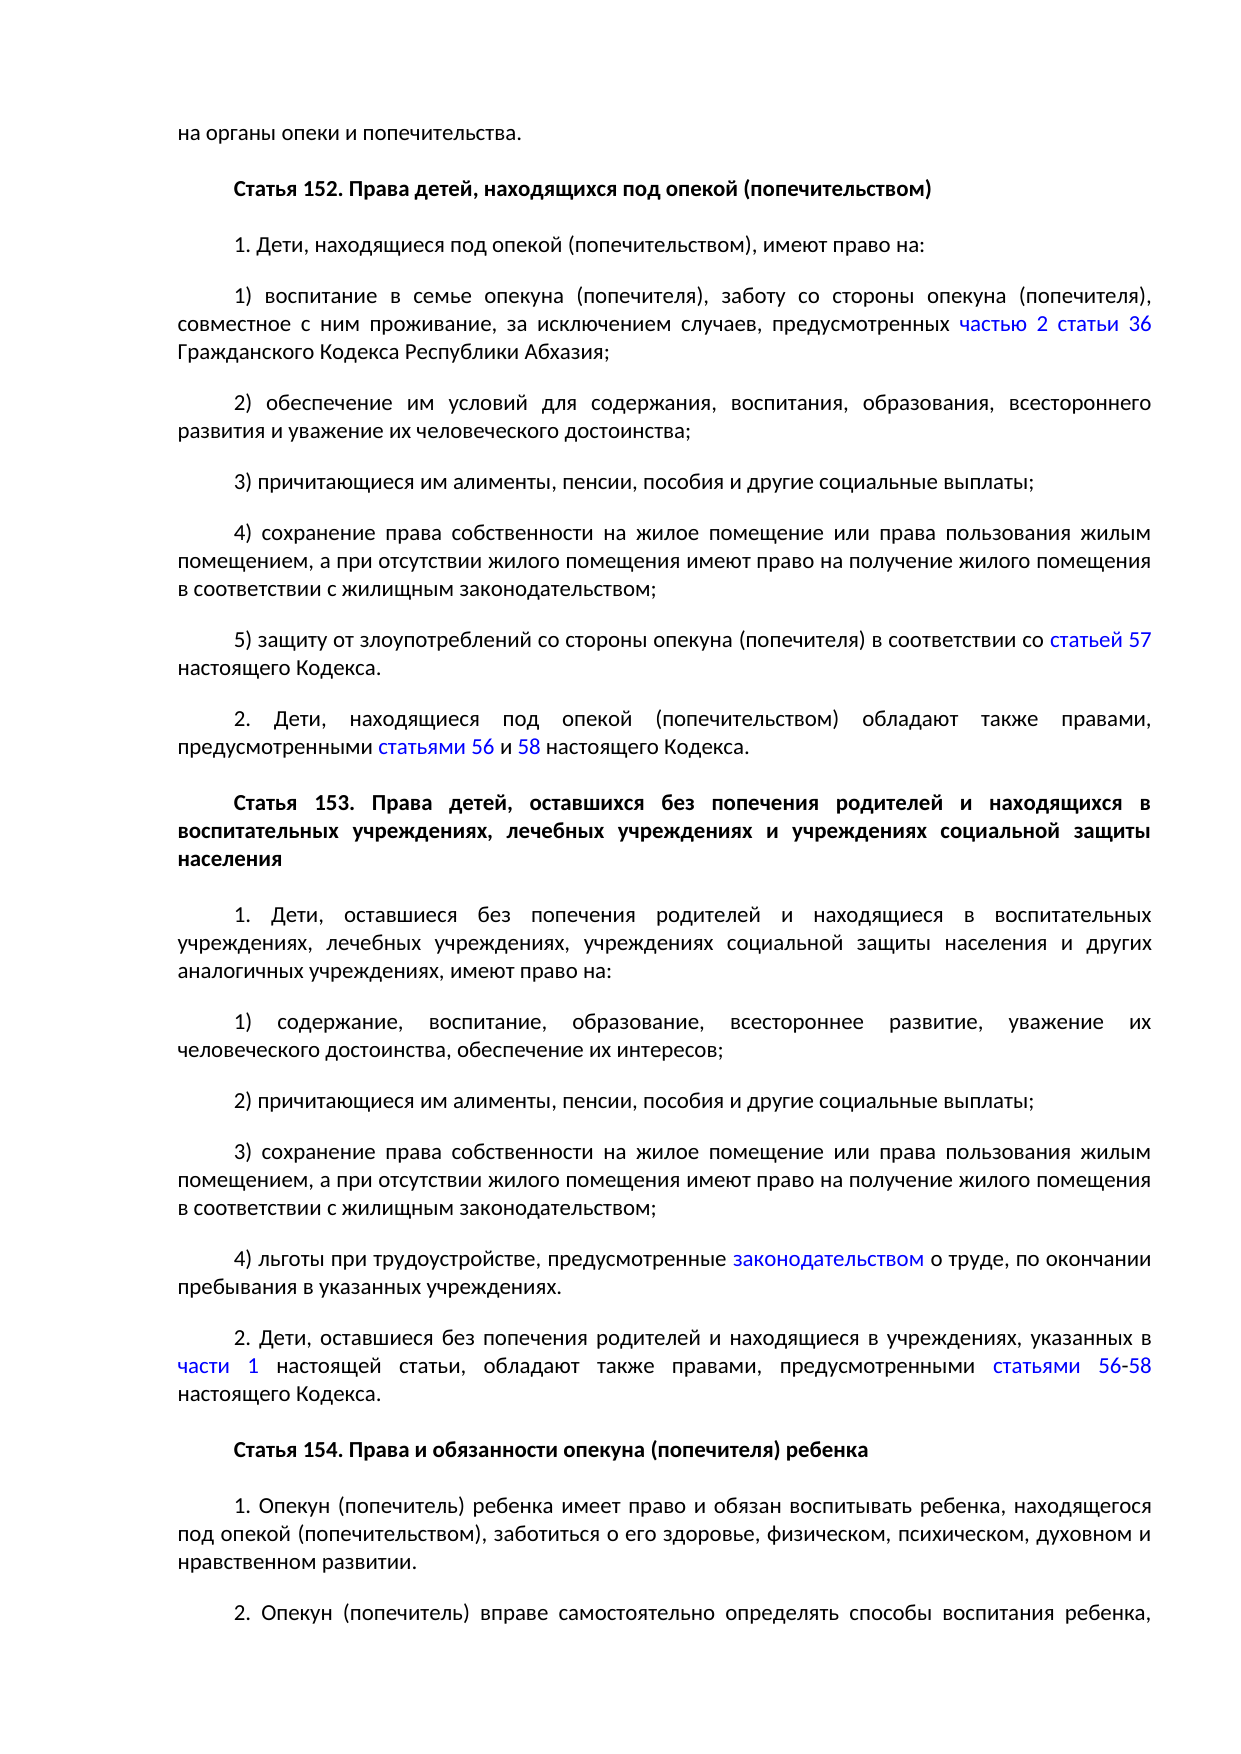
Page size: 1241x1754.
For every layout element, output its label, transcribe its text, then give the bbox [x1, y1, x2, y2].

text 1) воспитание в семье опекуна (попечителя), заботу со стороны опекуна (попечителя), совместное с ним проживание, за исключением случаев, предусмотренных частью 2 статьи 36 Гражданского Кодекса Республики Абхазия; [177, 281, 1152, 365]
text 2) обеспечение им условий для содержания, воспитания, образования, всестороннего развития и уважение их человеческого достоинства; [177, 388, 1152, 444]
text 1. Дети, находящиеся под опекой (попечительством), имеют право на: [177, 230, 1152, 258]
title Статья 152. Права детей, находящихся под опекой (попечительством) [177, 174, 1152, 202]
text 1) содержание, воспитание, образование, всестороннее развитие, уважение их человеческого достоинства, обеспечение их интересов; [177, 1007, 1152, 1063]
text 2. Дети, находящиеся под опекой (попечительством) обладают также правами, предусмотренными статьями 56 и 58 настоящего Кодекса. [177, 704, 1152, 760]
text 4) сохранение права собственности на жилое помещение или права пользования жилым помещением, а при отсутствии жилого помещения имеют право на получение жилого помещения в соответствии с жилищным законодательством; [177, 518, 1152, 602]
text 1. Дети, оставшиеся без попечения родителей и находящиеся в воспитательных учреждениях, лечебных учреждениях, учреждениях социальной защиты населения и других аналогичных учреждениях, имеют право на: [177, 900, 1152, 984]
text 3) сохранение права собственности на жилое помещение или права пользования жилым помещением, а при отсутствии жилого помещения имеют право на получение жилого помещения в соответствии с жилищным законодательством; [177, 1137, 1152, 1221]
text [177, 118, 1152, 146]
text 1. Опекун (попечитель) ребенка имеет право и обязан воспитывать ребенка, находящегося под опекой (попечительством), заботиться о его здоровье, физическом, психическом, духовном и нравственном развитии. [177, 1491, 1152, 1575]
text 3) причитающиеся им алименты, пенсии, пособия и другие социальные выплаты; [177, 467, 1152, 495]
text 5) защиту от злоупотреблений со стороны опекуна (попечителя) в соответствии со статьей 57 настоящего Кодекса. [177, 625, 1152, 681]
text 2. Дети, оставшиеся без попечения родителей и находящиеся в учреждениях, указанных в части 1 настоящей статьи, обладают также правами, предусмотренными статьями 56-58 настоящего Кодекса. [177, 1323, 1152, 1407]
text 2) причитающиеся им алименты, пенсии, пособия и другие социальные выплаты; [177, 1086, 1152, 1114]
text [177, 1598, 1152, 1626]
title Статья 153. Права детей, оставшихся без попечения родителей и находящихся в воспитательных учреждениях, лечебных учреждениях и учреждениях социальной защиты населения [177, 788, 1152, 872]
title Статья 154. Права и обязанности опекуна (попечителя) ребенка [177, 1435, 1152, 1463]
text 4) льготы при трудоустройстве, предусмотренные законодательством о труде, по окончании пребывания в указанных учреждениях. [177, 1244, 1152, 1300]
